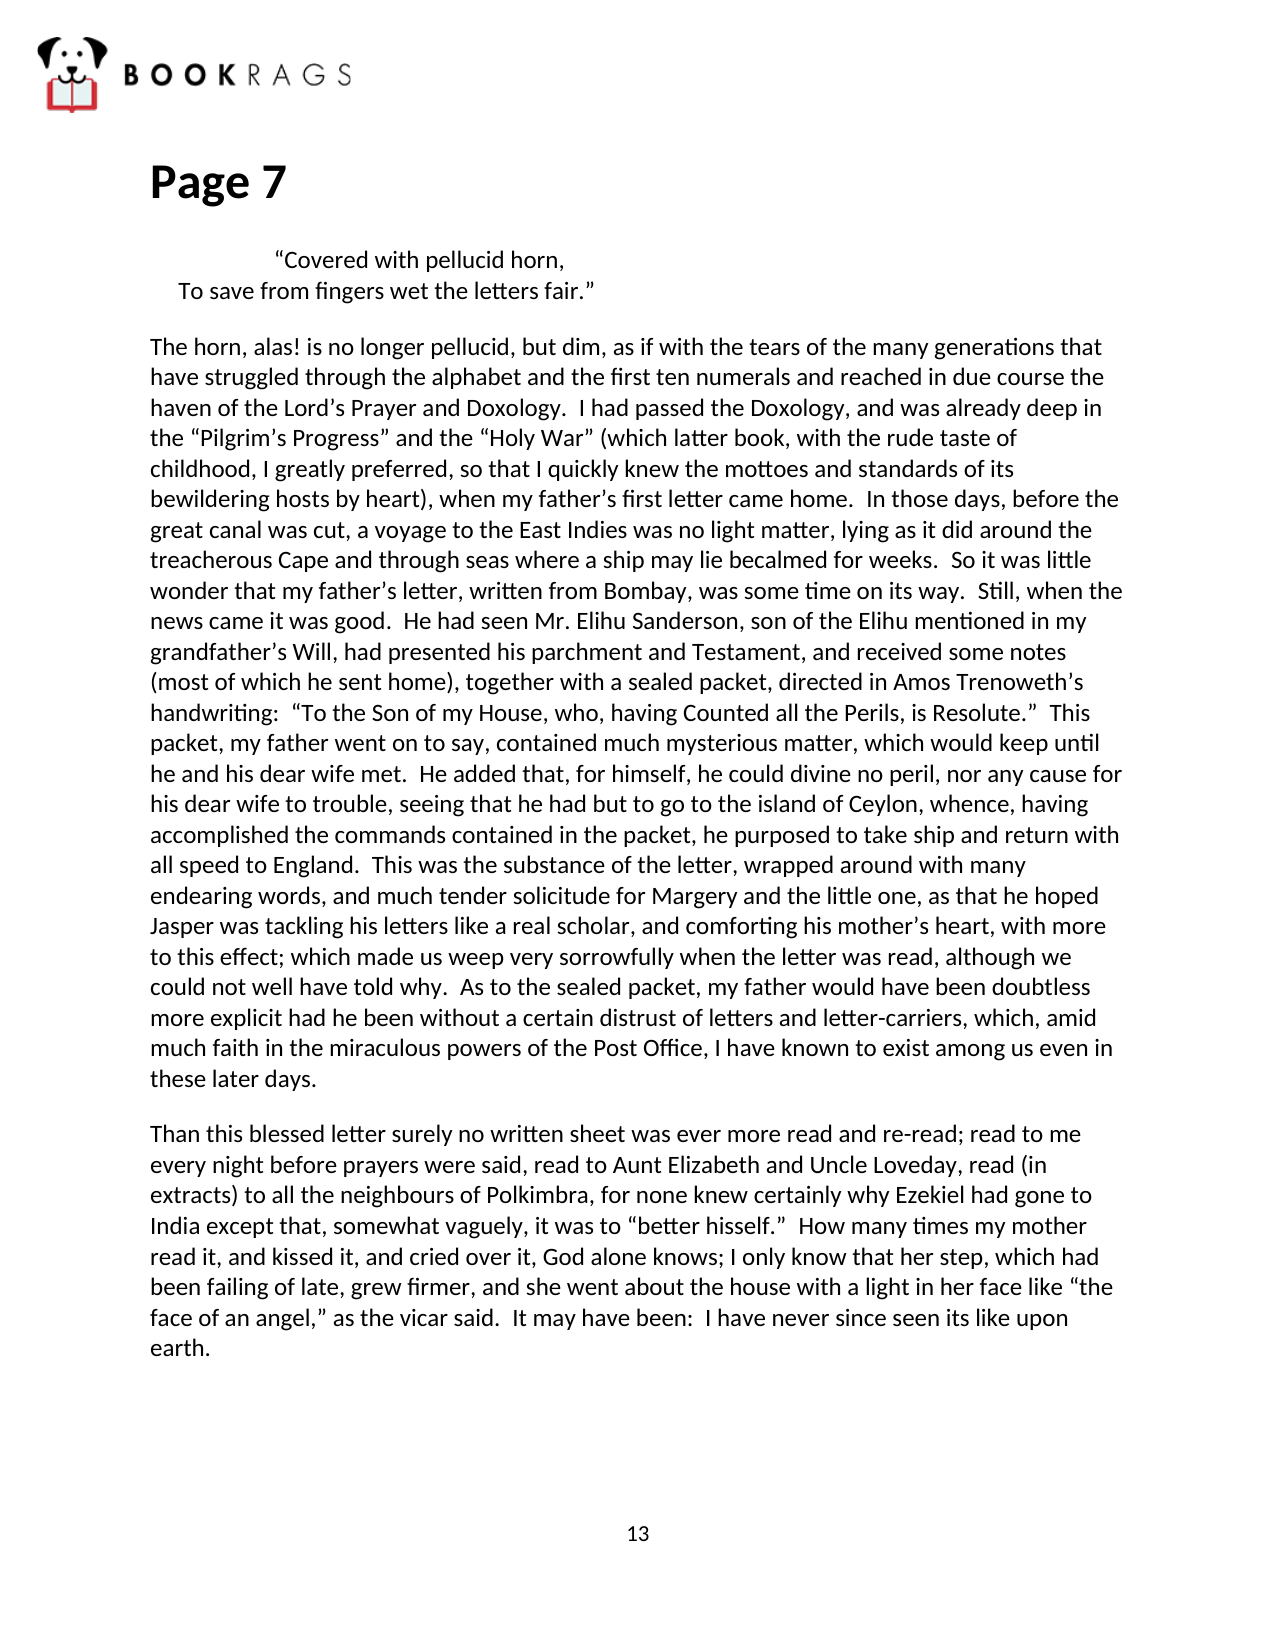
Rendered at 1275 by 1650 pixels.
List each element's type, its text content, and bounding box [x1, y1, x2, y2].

text Than this blessed letter surely no written sheet was ever more read and re-read; read to me every night before prayers were said, read to Aunt Elizabeth and Uncle Loveday, read (in extracts) to all the neighbours of Polkimbra, for none knew certainly why Ezekiel had gone to India except that, somewhat vaguely, it was to “better hisself.” How many times my mother read it, and kissed it, and cried over it, God alone knows; I only know that her step, which had been failing of late, grew firmer, and she went about the house with a light in her face like “the face of an angel,” as the vicar said. It may have been: I have never since seen its like upon earth. [150, 1119, 1125, 1363]
picture [37, 37, 351, 113]
text The horn, alas! is no longer pellucid, but dim, as if with the tears of the many generations that have struggled through the alphabet and the first ten numerals and reached in due course the haven of the Lord’s Prayer and Doxology. I had passed the Doxology, and was already deep in the “Pilgrim’s Progress” and the “Holy War” (which latter book, with the rude taste of childhood, I greatly preferred, so that I quickly knew the mottoes and standards of its bewildering hosts by heart), when my father’s first letter came home. In those days, before the great canal was cut, a voyage to the East Indies was no light matter, lying as it did around the treacherous Cape and through seas where a ship may lie becalmed for weeks. So it was little wonder that my father’s letter, written from Bombay, was some time on its way. Still, when the news came it was good. He had seen Mr. Elihu Sanderson, son of the Elihu mentioned in my grandfather’s Will, had presented his parchment and Testament, and received some notes (most of which he sent home), together with a sealed packet, directed in Amos Trenoweth’s handwriting: “To the Son of my House, who, having Counted all the Perils, is Resolute.” This packet, my father went on to say, contained much mysterious matter, which would keep until he and his dear wife met. He added that, for himself, he could divine no peril, nor any cause for his dear wife to trouble, seeing that he had but to go to the island of Ceylon, whence, having accomplished the commands contained in the packet, he purposed to take ship and return with all speed to England. This was the substance of the letter, wrapped around with many endearing words, and much tender solicitude for Margery and the little one, as that he hoped Jasper was tackling his letters like a real scholar, and comforting his mother’s heart, with more to this effect; which made us weep very sorrowfully when the letter was read, although we could not well have told why. As to the sealed packet, my father would have been doubtless more explicit had he been without a certain distrust of letters and letter-carriers, which, amid much faith in the miraculous powers of the Post Office, I have known to exist among us even in these later days. [150, 331, 1125, 1094]
text Page 7 [150, 150, 1125, 211]
text “Covered with pellucid horn, To save from fingers wet the letters fair.” [150, 244, 1125, 306]
